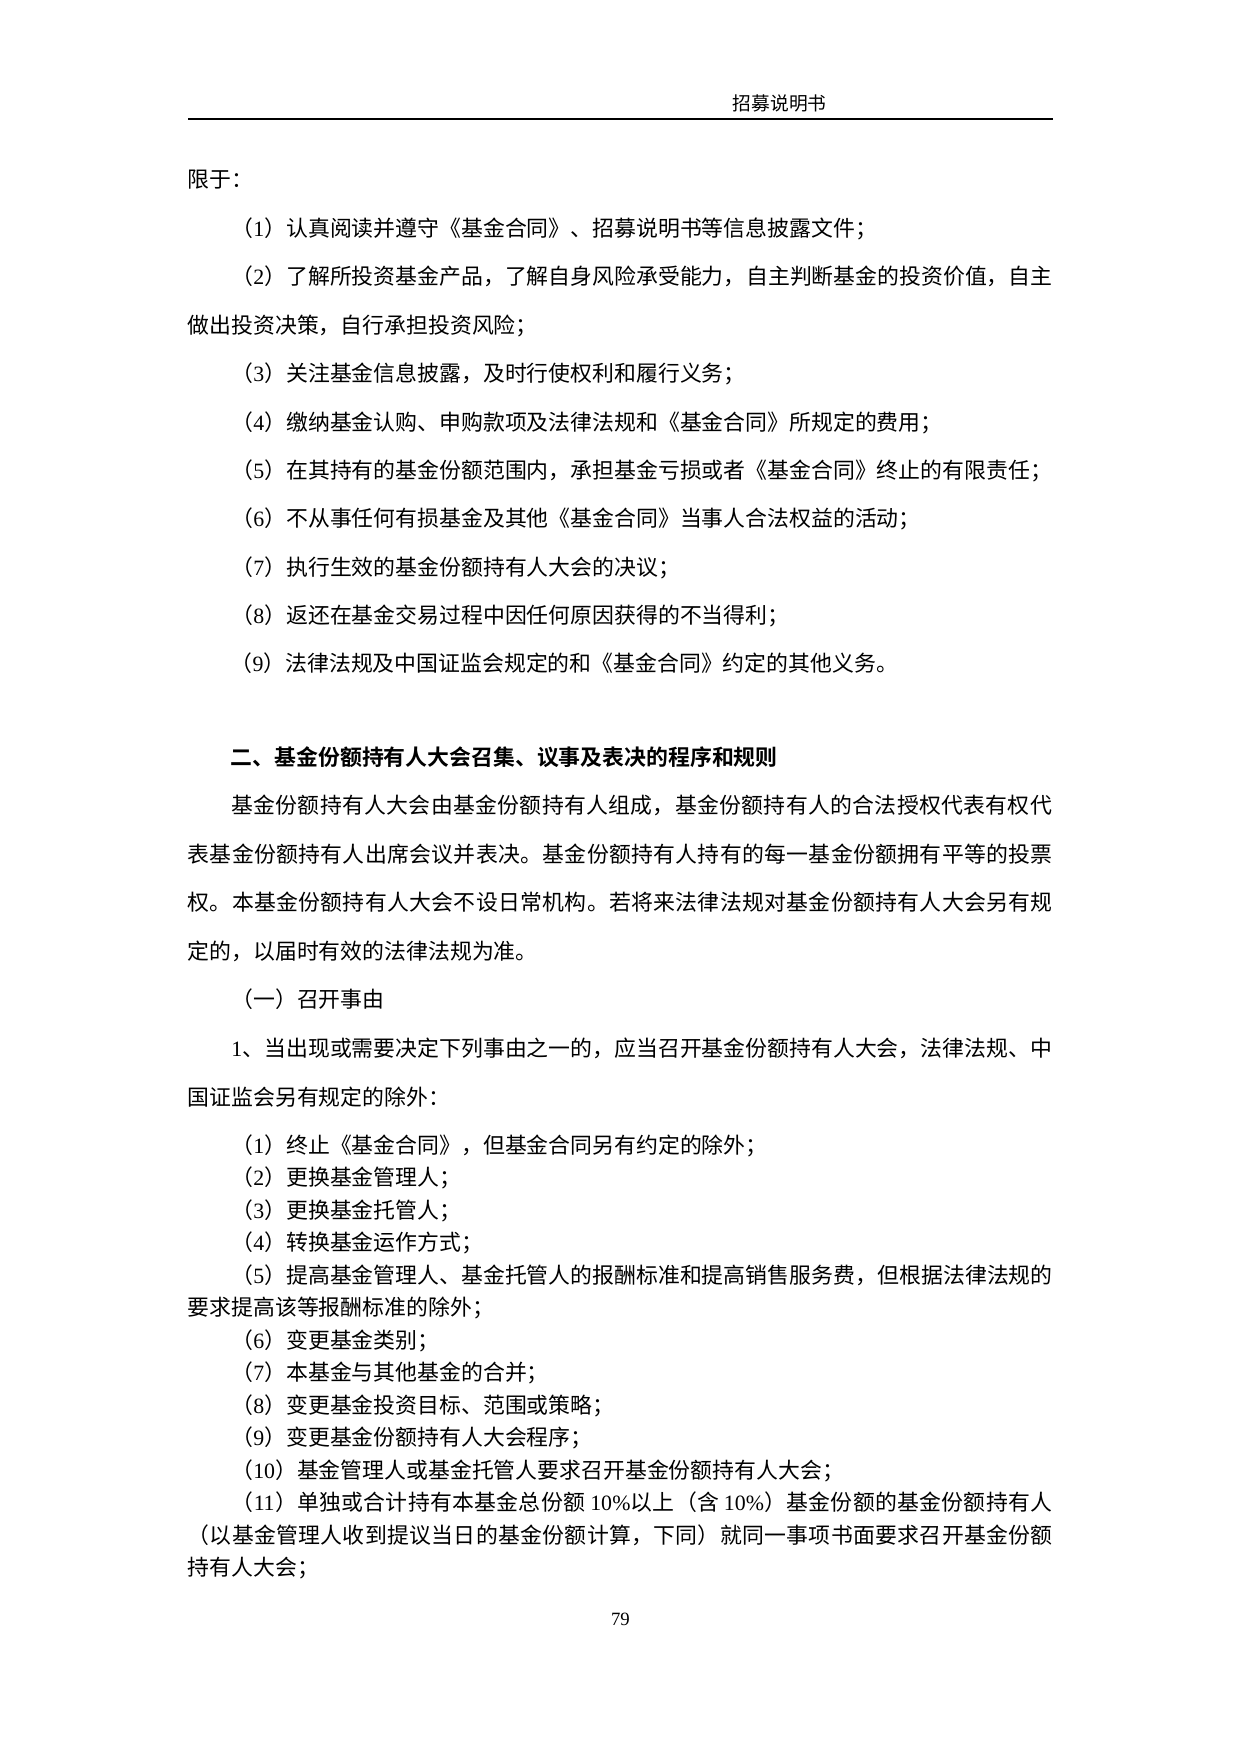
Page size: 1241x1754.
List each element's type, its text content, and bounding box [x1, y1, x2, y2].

text （11）单独或合计持有本基金总份额10%以上（含10%）基金份额的基金份额持有人（以基金管理人收到提议当日的基金份额计算，下同）就同一事项书面要求召开基金份额持有人大会； [187, 1485, 1053, 1582]
text （5）在其持有的基金份额范围内，承担基金亏损或者《基金合同》终止的有限责任； [187, 452, 1053, 485]
text （9）变更基金份额持有人大会程序； [187, 1420, 1053, 1452]
text （一）召开事由 [187, 982, 1053, 1014]
text （8）返还在基金交易过程中因任何原因获得的不当得利； [187, 597, 1053, 630]
text （3）关注基金信息披露，及时行使权利和履行义务； [187, 356, 1053, 388]
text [187, 162, 1053, 194]
text （8）变更基金投资目标、范围或策略； [187, 1387, 1053, 1420]
text 二、基金份额持有人大会召集、议事及表决的程序和规则 [187, 739, 1053, 772]
text （2）了解所投资基金产品，了解自身风险承受能力，自主判断基金的投资价值，自主做出投资决策，自行承担投资风险； [187, 259, 1053, 340]
text （1）终止《基金合同》，但基金合同另有约定的除外； [187, 1127, 1053, 1160]
text （1）认真阅读并遵守《基金合同》、招募说明书等信息披露文件； [187, 210, 1053, 243]
text 基金份额持有人大会由基金份额持有人组成，基金份额持有人的合法授权代表有权代表基金份额持有人出席会议并表决。基金份额持有人持有的每一基金份额拥有平等的投票权。本基金份额持有人大会不设日常机构。若将来法律法规对基金份额持有人大会另有规定的，以届时有效的法律法规为准。 [187, 787, 1053, 966]
text （6）不从事任何有损基金及其他《基金合同》当事人合法权益的活动； [187, 501, 1053, 533]
text （4）转换基金运作方式； [187, 1225, 1053, 1257]
text （9）法律法规及中国证监会规定的和《基金合同》约定的其他义务。 [187, 646, 1053, 678]
text （4）缴纳基金认购、申购款项及法律法规和《基金合同》所规定的费用； [187, 404, 1053, 437]
text （6）变更基金类别； [187, 1322, 1053, 1355]
text （5）提高基金管理人、基金托管人的报酬标准和提高销售服务费，但根据法律法规的要求提高该等报酬标准的除外； [187, 1257, 1053, 1322]
text （2）更换基金管理人； [187, 1160, 1053, 1192]
text 1、当出现或需要决定下列事由之一的，应当召开基金份额持有人大会，法律法规、中国证监会另有规定的除外： [187, 1030, 1053, 1112]
text （3）更换基金托管人； [187, 1192, 1053, 1225]
text （7）执行生效的基金份额持有人大会的决议； [187, 549, 1053, 582]
text （10）基金管理人或基金托管人要求召开基金份额持有人大会； [187, 1452, 1053, 1485]
text （7）本基金与其他基金的合并； [187, 1355, 1053, 1387]
